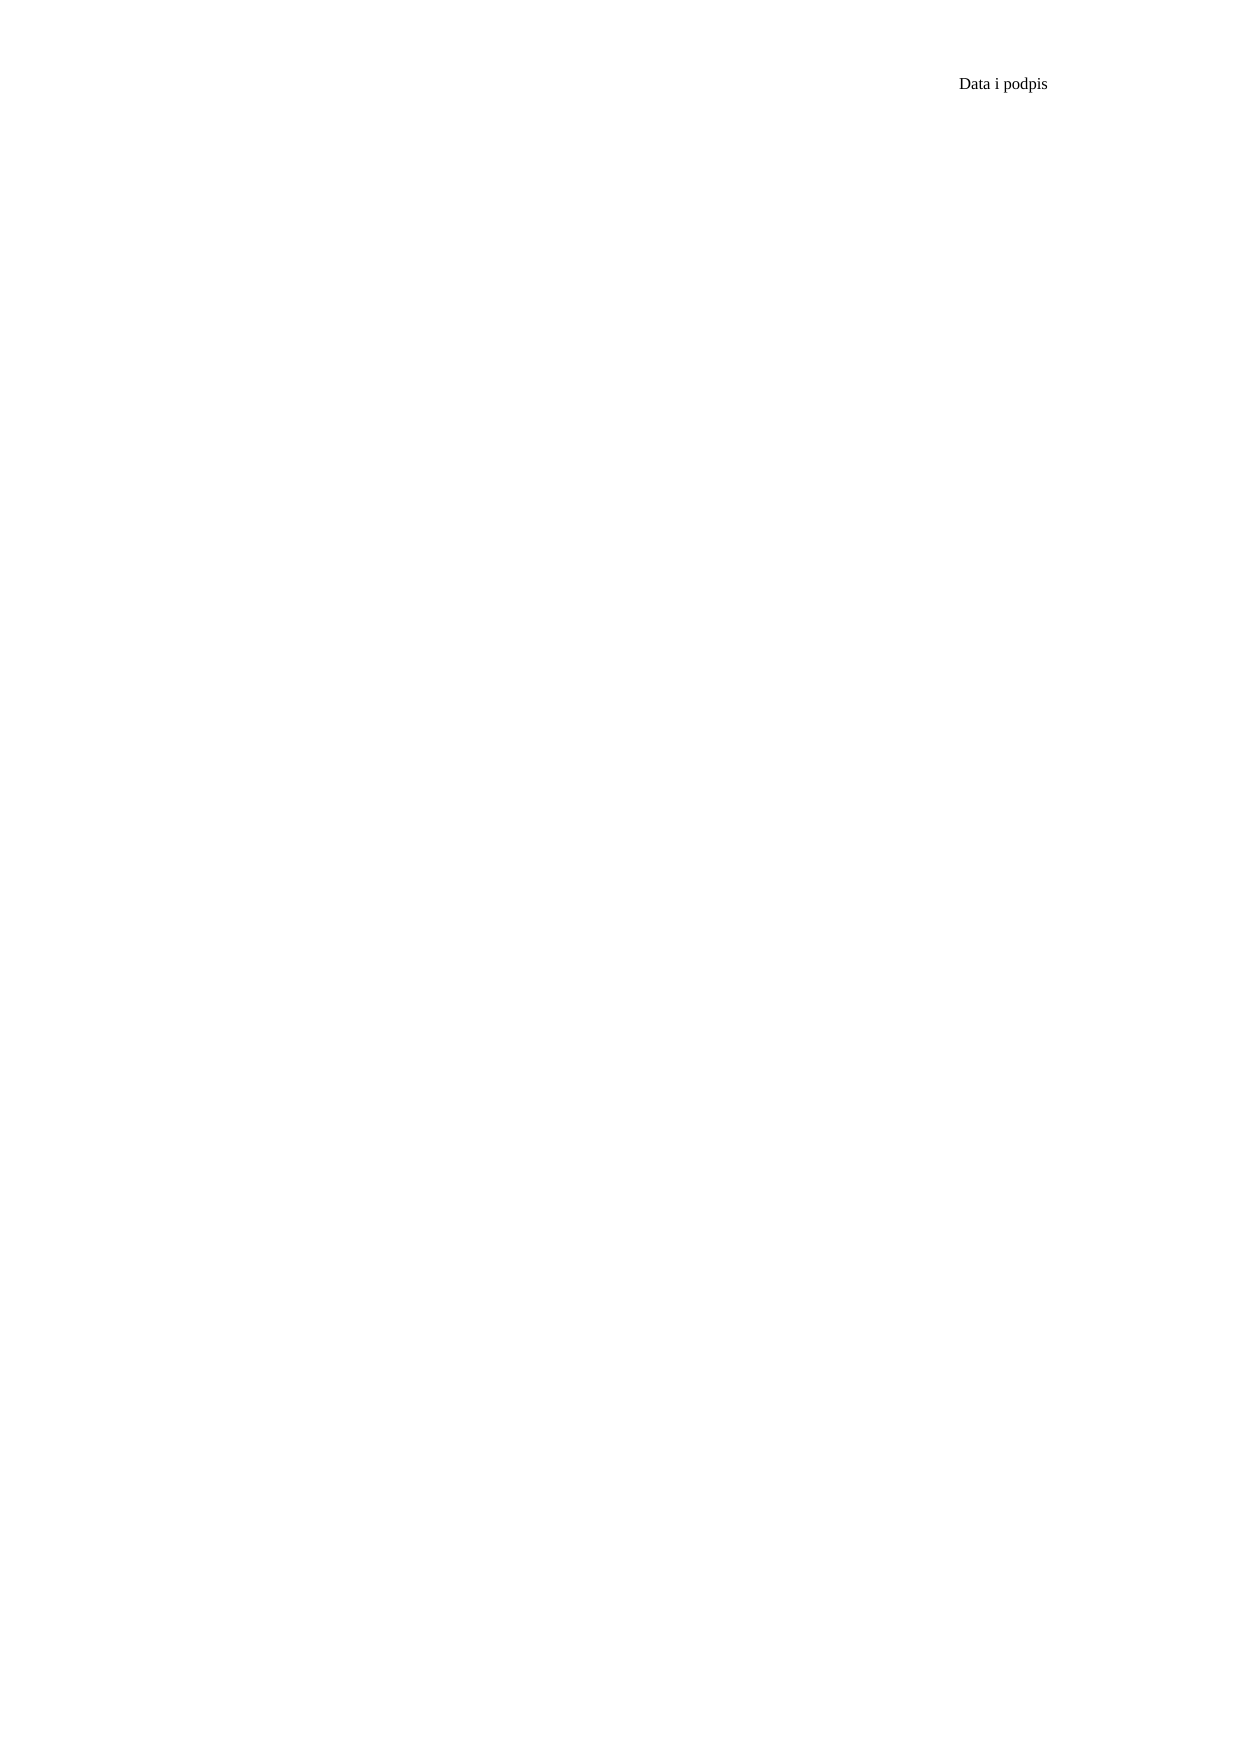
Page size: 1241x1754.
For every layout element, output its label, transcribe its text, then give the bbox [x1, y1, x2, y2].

text Data i podpis [885, 74, 1093, 93]
